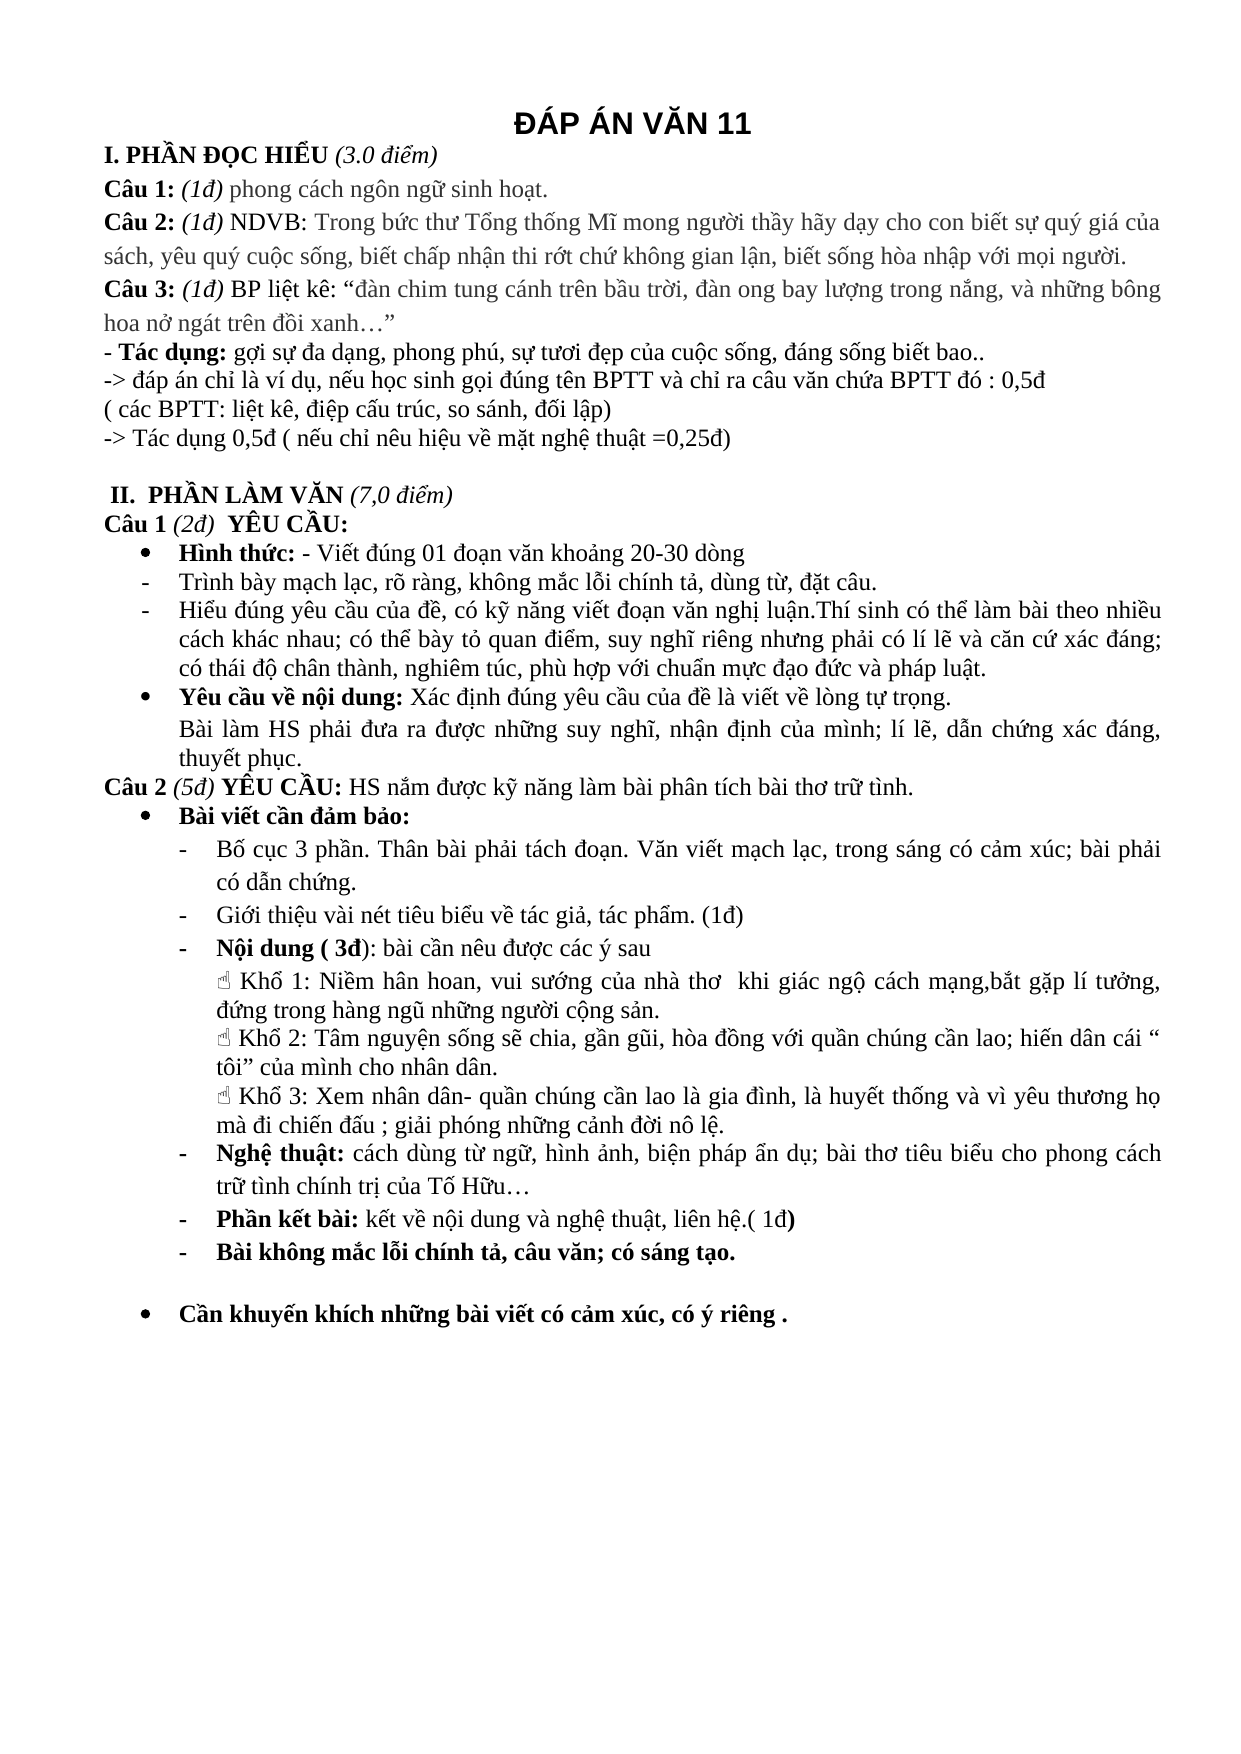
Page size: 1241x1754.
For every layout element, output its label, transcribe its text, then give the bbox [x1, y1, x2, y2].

list Nghệ thuật: cách dùng từ ngữ, hình ảnh, biện pháp ẩn dụ; bài thơ tiêu biểu cho phong cách trữ tình chính trị của Tố Hữu… [178, 1138, 1162, 1200]
text II. PHẦN LÀM VĂN (7,0 điểm) [103, 480, 1162, 509]
text I. PHẦN ĐỌC HIỂU (3.0 điểm) [103, 141, 1162, 169]
text - Tác dụng: gợi sự đa dạng, phong phú, sự tươi đẹp của cuộc sống, đáng sống biết bao.. [103, 337, 1162, 365]
list Bố cục 3 phần. Thân bài phải tách đoạn. Văn viết mạch lạc, trong sáng có cảm xúc; bài phải có dẫn chứng. [178, 834, 1162, 896]
text Câu 3: (1đ) BP liệt kê: “đàn chim tung cánh trên bầu trời, đàn ong bay lượng trong nắng, và những bông hoa nở ngát trên đồi xanh…” [103, 270, 1162, 337]
text -> đáp án chỉ là ví dụ, nếu học sinh gọi đúng tên BPTT và chỉ ra câu văn chứa BPTT đó : 0,5đ [103, 365, 1162, 394]
list Yêu cầu về nội dung: Xác định đúng yêu cầu của đề là viết về lòng tự trọng. [141, 682, 1162, 710]
text Câu 1: (1đ) phong cách ngôn ngữ sinh hoạt. [103, 169, 1162, 203]
list Hình thức: - Viết đúng 01 đoạn văn khoảng 20-30 dòng [141, 538, 1162, 567]
text -> Tác dụng 0,5đ ( nếu chỉ nêu hiệu về mặt nghệ thuật =0,25đ) [103, 423, 1162, 452]
list Phần kết bài: kết về nội dung và nghệ thuật, liên hệ.( 1đ) [178, 1204, 1162, 1233]
list Bài viết cần đảm bảo: [141, 801, 1162, 829]
text Câu 1 (2đ) YÊU CẦU: [103, 509, 1162, 538]
text ( các BPTT: liệt kê, điệp cấu trúc, so sánh, đối lập) [103, 394, 1162, 423]
list Khổ 2: Tâm nguyện sống sẽ chia, gần gũi, hòa đồng với quần chúng cần lao; hiến dân cái “ tôi” của mình cho nhân dân. [216, 1023, 1162, 1081]
list Cần khuyến khích những bài viết có cảm xúc, có ý riêng . [141, 1299, 1162, 1328]
text Câu 2: (1đ) NDVB: Trong bức thư Tổng thống Mĩ mong người thầy hãy dạy cho con biết sự quý giá của sách, yêu quý cuộc sống, biết chấp nhận thi rớt chứ không gian lận, biết sống hòa nhập với mọi người. [103, 203, 1162, 270]
list Giới thiệu vài nét tiêu biểu về tác giả, tác phẩm. (1đ) [178, 900, 1162, 929]
list Câu 2 (5đ) YÊU CẦU: HS nắm được kỹ năng làm bài phân tích bài thơ trữ tình. [103, 772, 1162, 801]
list Khổ 3: Xem nhân dân- quần chúng cần lao là gia đình, là huyết thống và vì yêu thương họ mà đi chiến đấu ; giải phóng những cảnh đời nô lệ. [216, 1081, 1162, 1138]
list Hiểu đúng yêu cầu của đề, có kỹ năng viết đoạn văn nghị luận.Thí sinh có thể làm bài theo nhiều cách khác nhau; có thể bày tỏ quan điểm, suy nghĩ riêng nhưng phải có lí lẽ và căn cứ xác đáng; có thái độ chân thành, nghiêm túc, phù hợp với chuẩn mực đạo đức và pháp luật. [141, 595, 1162, 682]
list Bài làm HS phải đưa ra được những suy nghĩ, nhận định của mình; lí lẽ, dẫn chứng xác đáng, thuyết phục. [178, 714, 1162, 772]
list Khổ 1: Niềm hân hoan, vui sướng của nhà thơ khi giác ngộ cách mạng,bắt gặp lí tưởng, đứng trong hàng ngũ những người cộng sản. [216, 966, 1162, 1023]
list Bài không mắc lỗi chính tả, câu văn; có sáng tạo. [178, 1237, 1162, 1266]
list Nội dung ( 3đ): bài cần nêu được các ý sau [178, 933, 1162, 962]
text ĐÁP ÁN VĂN 11 [103, 105, 1162, 141]
list Trình bày mạch lạc, rõ ràng, không mắc lỗi chính tả, dùng từ, đặt câu. [141, 567, 1162, 595]
